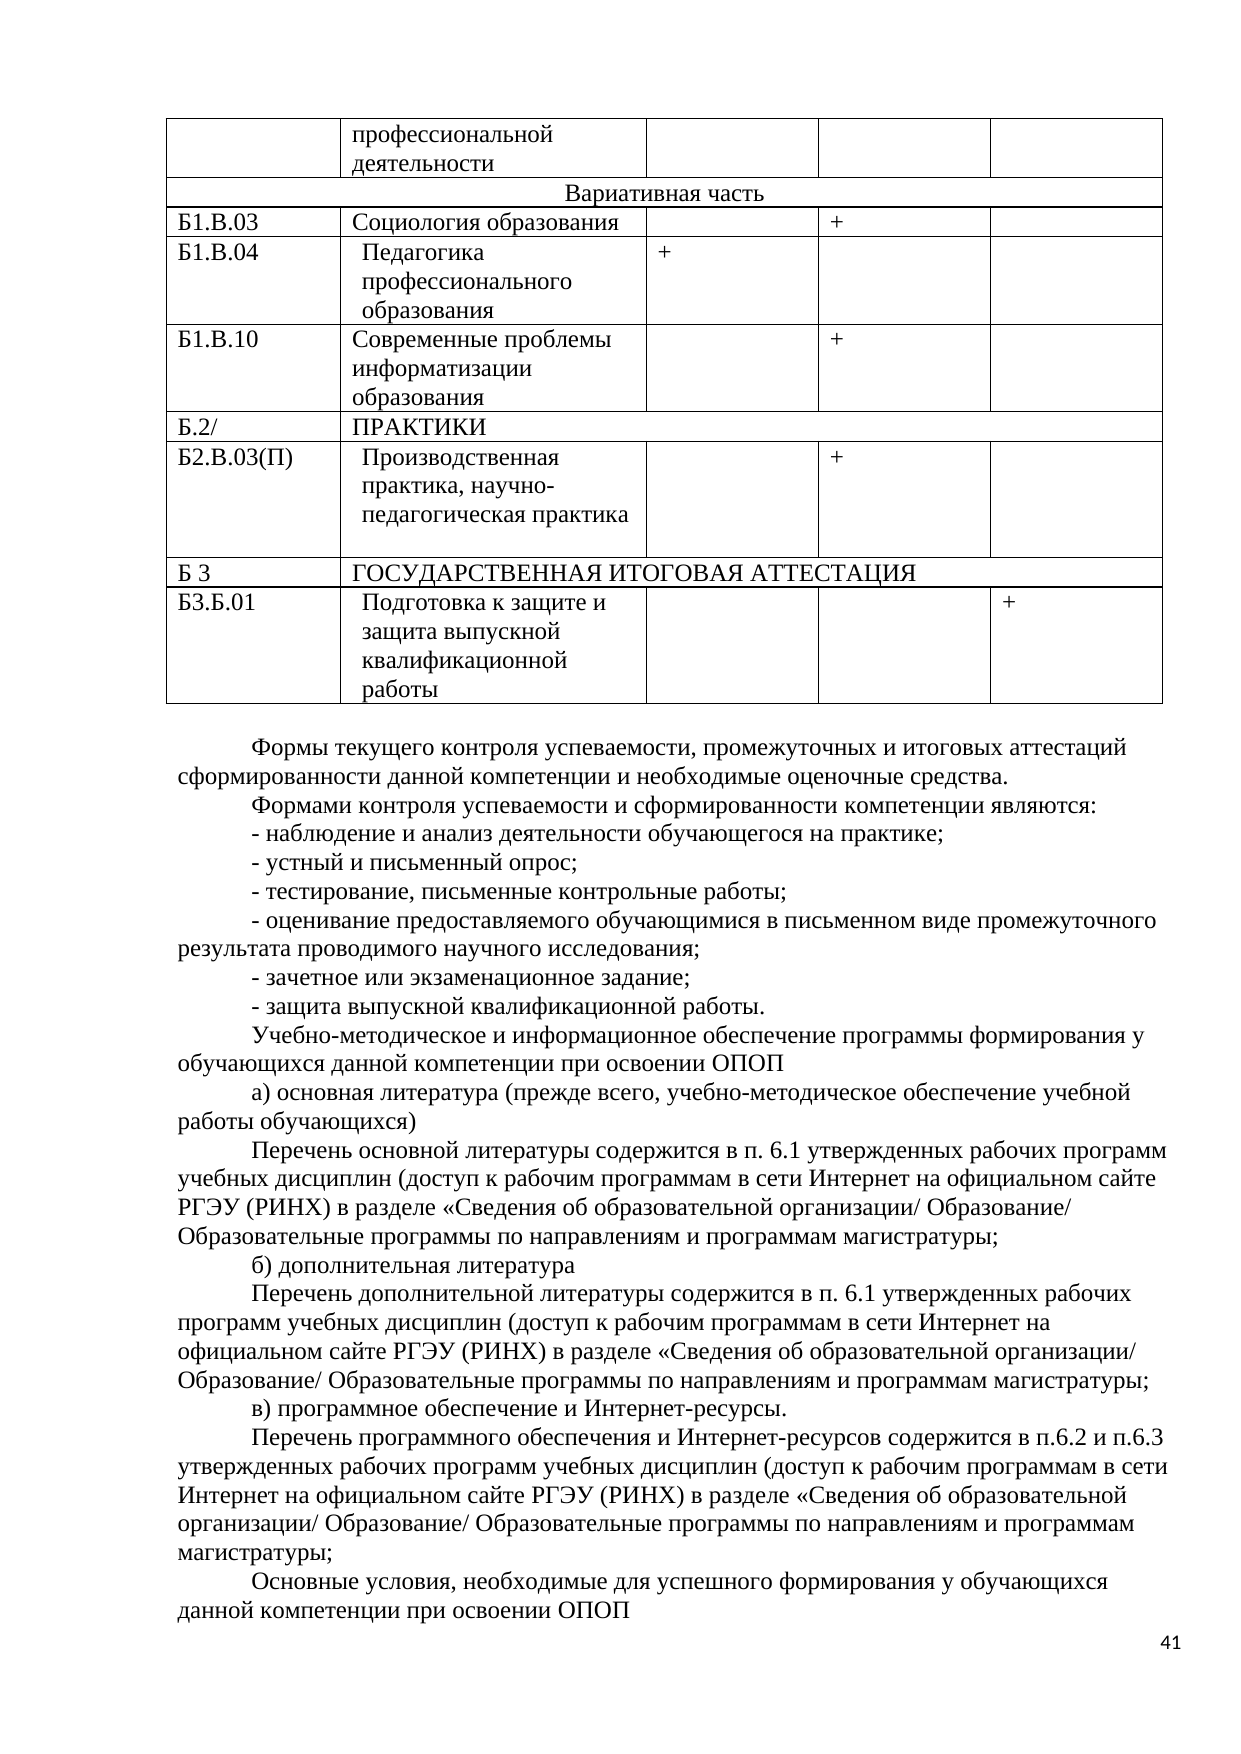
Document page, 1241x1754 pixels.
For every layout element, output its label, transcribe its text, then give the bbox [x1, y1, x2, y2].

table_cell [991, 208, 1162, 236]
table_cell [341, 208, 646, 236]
text Перечень дополнительной литературы содержится в п. 6.1 утвержденных рабочих программ учебных дисциплин (доступ к рабочим программам в сети Интернет на официальном сайте РГЭУ (РИНХ) в разделе «Сведения об образовательной организации/ Образование/ Образовательные программы по направлениям и программам магистратуры; [177, 1278, 1181, 1393]
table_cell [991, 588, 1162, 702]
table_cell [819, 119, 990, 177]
text - зачетное или экзаменационное задание; [177, 962, 1181, 991]
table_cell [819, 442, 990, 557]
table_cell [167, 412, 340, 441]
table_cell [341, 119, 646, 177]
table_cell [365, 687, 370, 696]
text Формами контроля успеваемости и сформированности компетенции являются: [177, 790, 1181, 818]
text Перечень программного обеспечения и Интернет-ресурсов содержится в п.6.2 и п.6.3 утвержденных рабочих программ учебных дисциплин (доступ к рабочим программам в сети Интернет на официальном сайте РГЭУ (РИНХ) в разделе «Сведения об образовательной организации/ Образование/ Образовательные программы по направлениям и программам магистратуры; [177, 1422, 1181, 1566]
text в) программное обеспечение и Интернет-ресурсы. [177, 1393, 1181, 1422]
text Перечень основной литературы содержится в п. 6.1 утвержденных рабочих программ учебных дисциплин (доступ к рабочим программам в сети Интернет на официальном сайте РГЭУ (РИНХ) в разделе «Сведения об образовательной организации/ Образование/ Образовательные программы по направлениям и программам магистратуры; [177, 1135, 1181, 1250]
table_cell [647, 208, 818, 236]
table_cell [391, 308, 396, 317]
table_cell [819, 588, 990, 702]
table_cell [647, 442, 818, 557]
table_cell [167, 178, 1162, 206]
text - устный и письменный опрос; [177, 847, 1181, 876]
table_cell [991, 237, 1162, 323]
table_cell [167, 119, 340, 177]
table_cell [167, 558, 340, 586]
text б) дополнительная литература [177, 1250, 1181, 1278]
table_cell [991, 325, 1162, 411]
text - наблюдение и анализ деятельности обучающегося на практике; [177, 818, 1181, 847]
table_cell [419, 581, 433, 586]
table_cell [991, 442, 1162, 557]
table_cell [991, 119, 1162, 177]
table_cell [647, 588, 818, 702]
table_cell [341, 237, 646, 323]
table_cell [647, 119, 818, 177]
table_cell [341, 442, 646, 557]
text - защита выпускной квалификационной работы. [177, 991, 1181, 1020]
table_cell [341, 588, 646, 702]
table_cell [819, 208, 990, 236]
text а) основная литература (прежде всего, учебно-методическое обеспечение учебной работы обучающихся) [177, 1077, 1181, 1135]
text - тестирование, письменные контрольные работы; [177, 876, 1181, 905]
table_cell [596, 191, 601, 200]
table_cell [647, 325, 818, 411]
text Основные условия, необходимые для успешного формирования у обучающихся данной компетенции при освоении ОПОП [177, 1566, 1181, 1623]
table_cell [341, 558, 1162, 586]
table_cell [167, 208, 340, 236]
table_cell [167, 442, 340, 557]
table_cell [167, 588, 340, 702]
text Формы текущего контроля успеваемости, промежуточных и итоговых аттестаций сформированности данной компетенции и необходимые оценочные средства. [177, 732, 1181, 790]
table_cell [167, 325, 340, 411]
text - оценивание предоставляемого обучающимися в письменном виде промежуточного результата проводимого научного исследования; [177, 905, 1181, 962]
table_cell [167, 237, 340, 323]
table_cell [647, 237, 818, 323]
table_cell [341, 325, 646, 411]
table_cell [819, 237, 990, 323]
text Учебно-методическое и информационное обеспечение программы формирования у обучающихся данной компетенции при освоении ОПОП [177, 1020, 1181, 1077]
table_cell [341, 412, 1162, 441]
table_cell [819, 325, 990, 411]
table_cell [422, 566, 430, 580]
